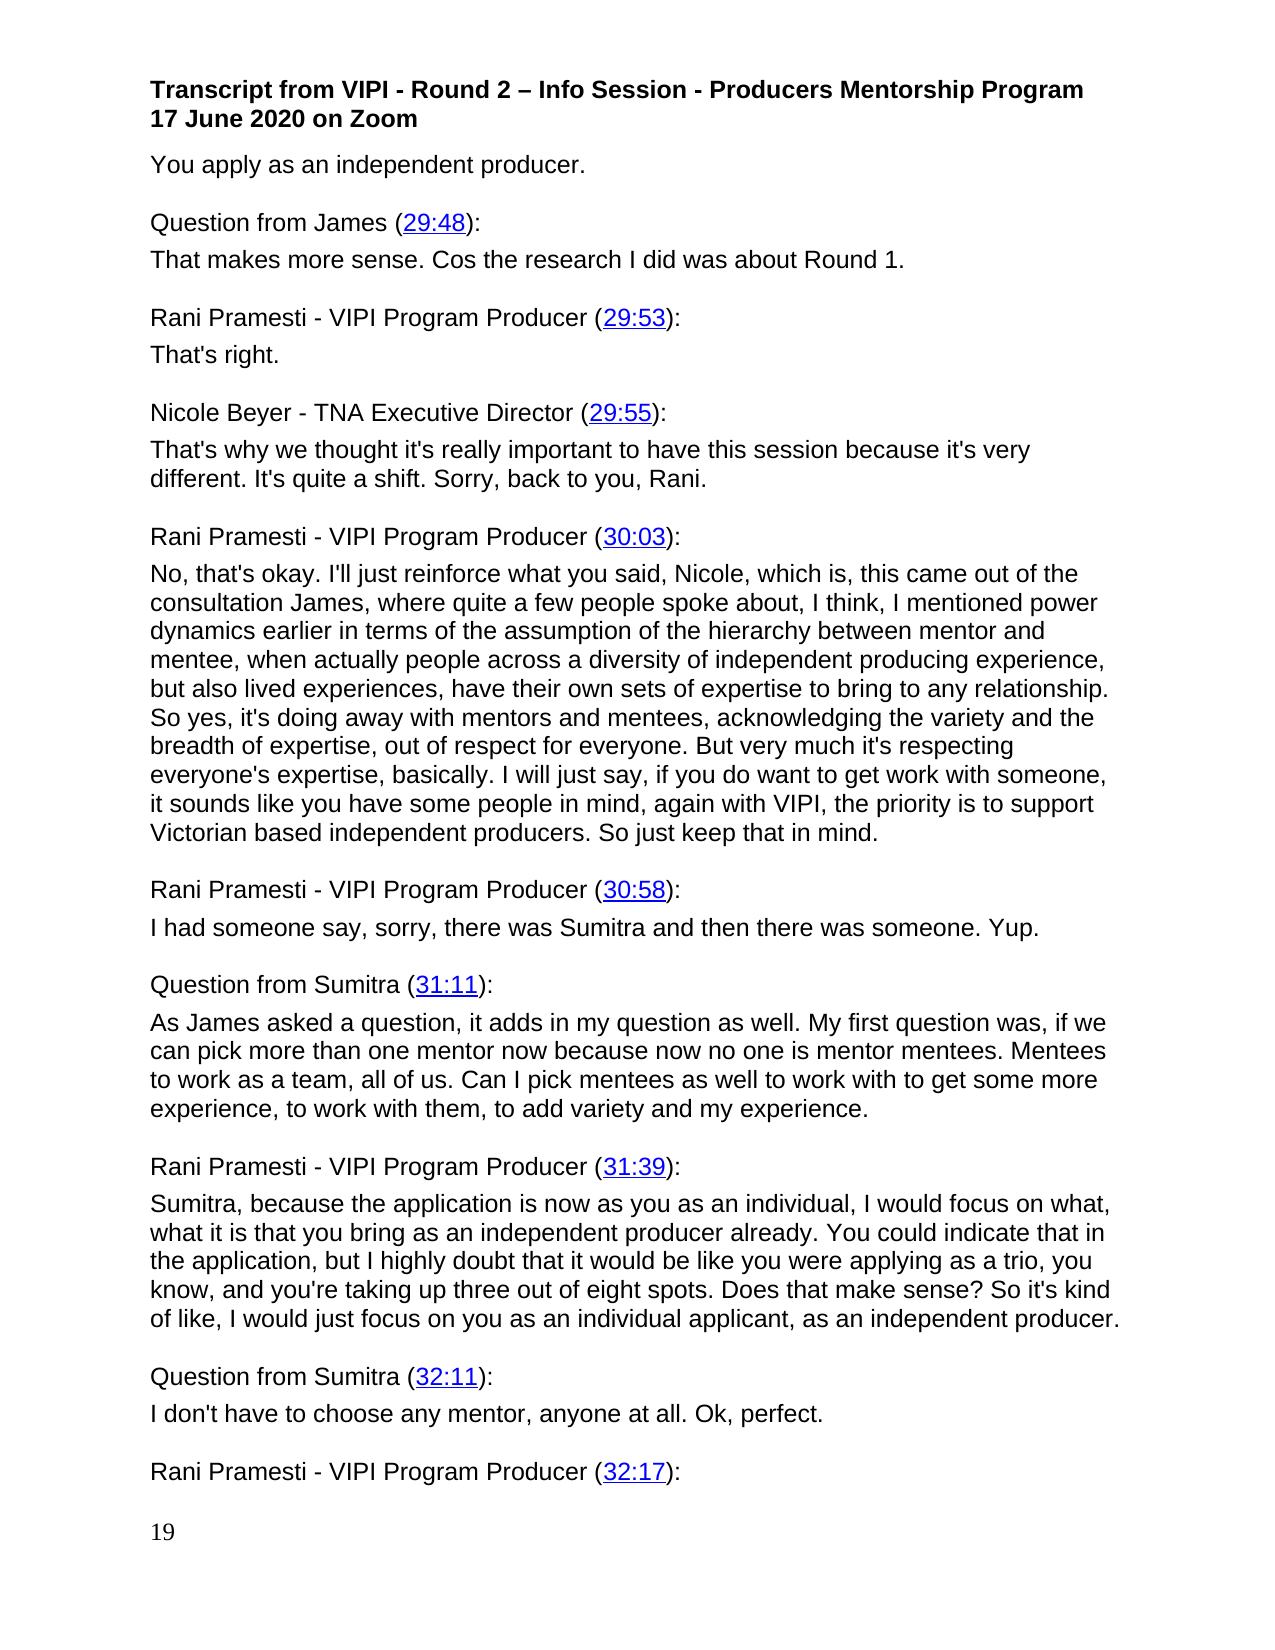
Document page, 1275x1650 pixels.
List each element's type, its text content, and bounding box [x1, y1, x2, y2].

text Nicole Beyer - TNA Executive Director (29:55): [150, 398, 1125, 427]
text Sumitra, because the application is now as you as an individual, I would focus on what, what it is that you bring as an independent producer already. You could indicate that in the application, but I highly doubt that it would be like you were applying as a trio, you know, and you're taking up three out of eight spots. Does that make sense? So it's kind of like, I would just focus on you as an individual applicant, as an independent producer. [150, 1189, 1125, 1332]
text Rani Pramesti - VIPI Program Producer (30:03): [150, 522, 1125, 550]
text Rani Pramesti - VIPI Program Producer (29:53): [150, 303, 1125, 332]
text That makes more sense. Cos the research I did was about Round 1. [150, 245, 1125, 274]
text You apply as an independent producer. [150, 150, 1125, 179]
text Rani Pramesti - VIPI Program Producer (31:39): [150, 1152, 1125, 1180]
text Rani Pramesti - VIPI Program Producer (30:58): [150, 875, 1125, 904]
text That's right. [150, 340, 1125, 369]
text I don't have to choose any mentor, anyone at all. Ok, perfect. [150, 1399, 1125, 1427]
text That's why we thought it's really important to have this session because it's very different. It's quite a shift. Sorry, back to you, Rani. [150, 435, 1125, 492]
text Question from Sumitra (32:11): [150, 1362, 1125, 1390]
text As James asked a question, it adds in my question as well. My first question was, if we can pick more than one mentor now because now no one is mentor mentees. Mentees to work as a team, all of us. Can I pick mentees as well to work with to get some more experience, to work with them, to add variety and my experience. [150, 1007, 1125, 1122]
text Rani Pramesti - VIPI Program Producer (32:17): [150, 1457, 1125, 1485]
text No, that's okay. I'll just reinforce what you said, Nicole, which is, this came out of the consultation James, where quite a few people spoke about, I think, I mentioned power dynamics earlier in terms of the assumption of the hierarchy between mentor and mentee, when actually people across a diversity of independent producing experience, but also lived experiences, have their own sets of expertise to bring to any relationship. So yes, it's doing away with mentors and mentees, acknowledging the variety and the breadth of expertise, out of respect for everyone. But very much it's respecting everyone's expertise, basically. I will just say, if you do want to get work with someone, it sounds like you have some people in mind, again with VIPI, the priority is to support Victorian based independent producers. So just keep that in mind. [150, 559, 1125, 846]
text Question from James (29:48): [150, 208, 1125, 237]
text I had someone say, sorry, there was Sumitra and then there was someone. Yup. [150, 912, 1125, 941]
text Question from Sumitra (31:11): [150, 970, 1125, 999]
